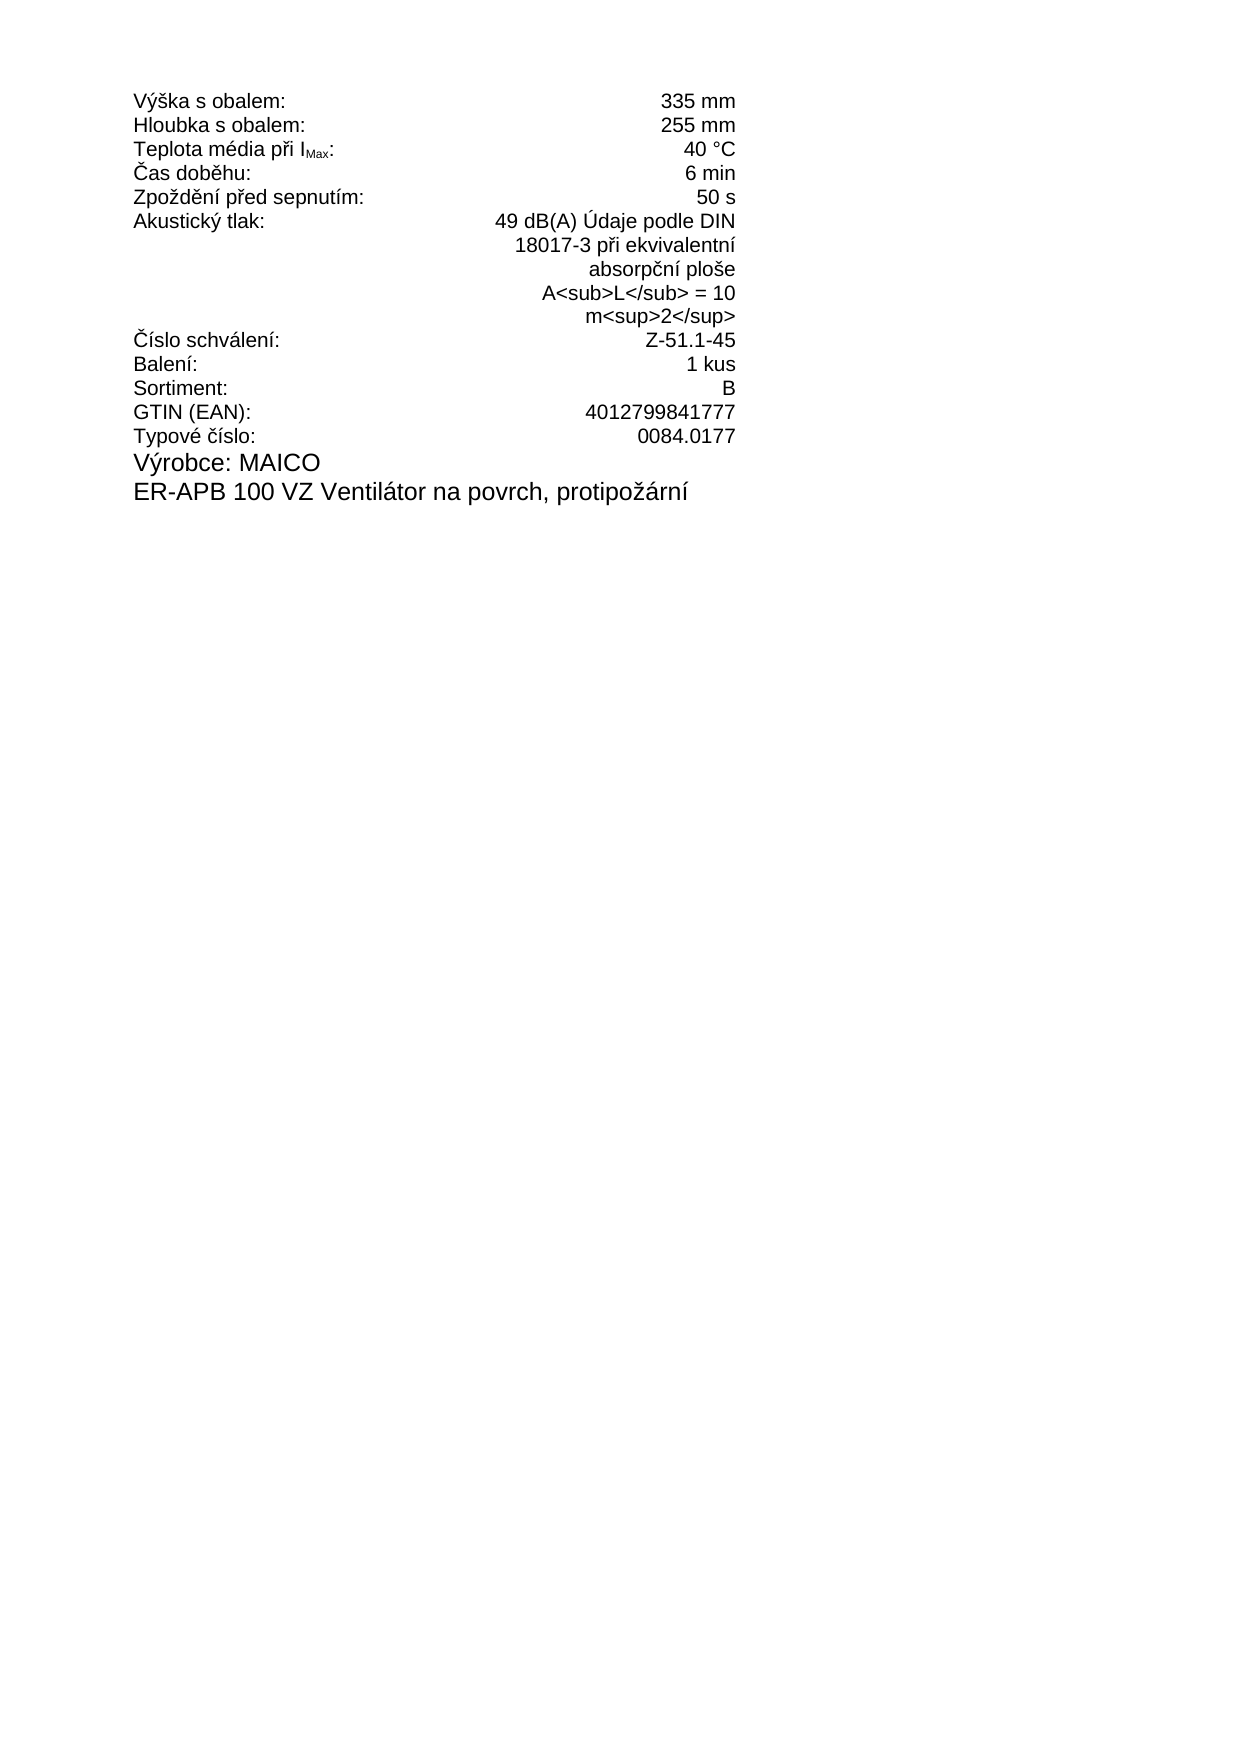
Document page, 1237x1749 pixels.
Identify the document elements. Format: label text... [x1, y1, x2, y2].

table_cell B [434, 376, 747, 400]
text Výrobce: MAICO [133, 448, 1148, 477]
table_cell Sortiment: [122, 376, 434, 400]
table_cell 4012799841777 [434, 400, 747, 424]
table_cell 1 kus [434, 352, 747, 376]
table_cell Zpoždění před sepnutím: [122, 185, 434, 208]
table_cell Balení: [122, 352, 434, 376]
table_cell 0084.0177 [434, 424, 747, 448]
table_cell Čas doběhu: [122, 161, 434, 184]
table_cell Typové číslo: [122, 424, 434, 448]
table_cell GTIN (EAN): [122, 400, 434, 424]
table_cell 335 mm [434, 89, 747, 113]
table_cell 40 °C [434, 137, 747, 161]
table_cell Hloubka s obalem: [122, 113, 434, 137]
table_cell 49 dB(A) Údaje podle DIN 18017-3 při ekvivalentní absorpční ploše A<sub>L</sub> = 10 m<sup>2</sup> [434, 209, 747, 328]
table_cell 50 s [434, 185, 747, 208]
text ER-APB 100 VZ Ventilátor na povrch, protipožární [133, 477, 1148, 506]
table_cell 255 mm [434, 113, 747, 137]
table_cell Teplota média při IMax: [122, 137, 434, 161]
table_cell Z-51.1-45 [434, 328, 747, 352]
table_cell Akustický tlak: [122, 209, 434, 328]
table_cell Výška s obalem: [122, 89, 434, 113]
table_cell 6 min [434, 161, 747, 184]
table_cell Číslo schválení: [122, 328, 434, 352]
